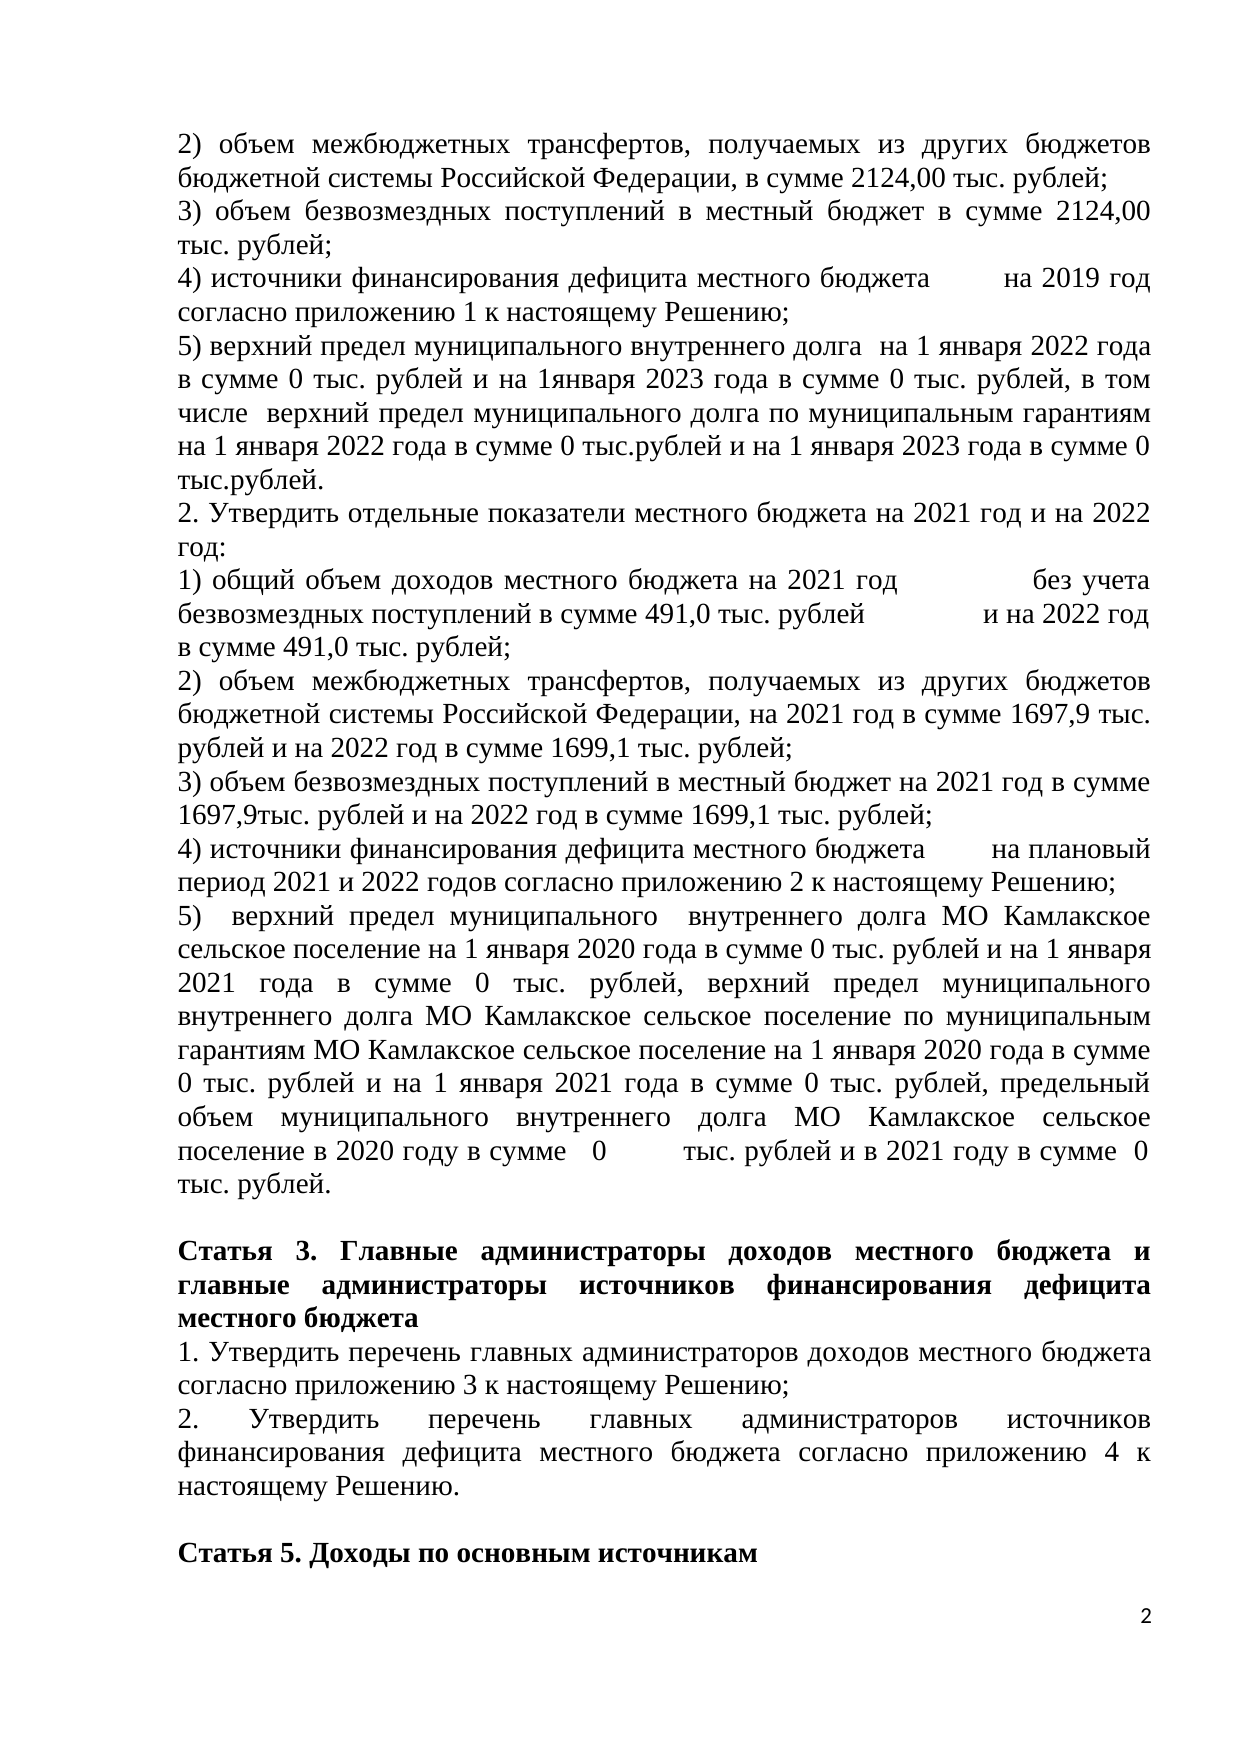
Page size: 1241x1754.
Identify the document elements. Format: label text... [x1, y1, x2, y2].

text 3) объем безвозмездных поступлений в местный бюджет на 2021 год в сумме 1697,9тыс. рублей и на 2022 год в сумме 1699,1 тыс. рублей; [177, 764, 1152, 831]
text 2) объем межбюджетных трансфертов, получаемых из других бюджетов бюджетной системы Российской Федерации, в сумме 2124,00 тыс. рублей; [177, 126, 1152, 193]
text 3) объем безвозмездных поступлений в местный бюджет в сумме 2124,00 тыс. рублей; [177, 193, 1152, 261]
text 4) источники финансирования дефицита местного бюджета на 2019 год согласно приложению 1 к настоящему Решению; [177, 261, 1152, 328]
text 1. Утвердить перечень главных администраторов доходов местного бюджета согласно приложению 3 к настоящему Решению; [177, 1334, 1152, 1401]
text Статья 5. Доходы по основным источникам [177, 1535, 1152, 1569]
text Статья 3. Главные администраторы доходов местного бюджета и главные администраторы источников финансирования дефицита местного бюджета [177, 1233, 1152, 1334]
text 2. Утвердить отдельные показатели местного бюджета на 2021 год и на 2022 год: [177, 495, 1152, 562]
text 1) общий объем доходов местного бюджета на 2021 год без учета безвозмездных поступлений в сумме 491,0 тыс. рублей и на 2022 год в сумме 491,0 тыс. рублей; [177, 562, 1152, 663]
text 5) верхний предел муниципального внутреннего долга на 1 января 2022 года в сумме 0 тыс. рублей и на 1января 2023 года в сумме 0 тыс. рублей, в том числе верхний предел муниципального долга по муниципальным гарантиям на 1 января 2022 года в сумме 0 тыс.рублей и на 1 января 2023 года в сумме 0 тыс.рублей. [177, 328, 1152, 495]
text 2) объем межбюджетных трансфертов, получаемых из других бюджетов бюджетной системы Российской Федерации, на 2021 год в сумме 1697,9 тыс. рублей и на 2022 год в сумме 1699,1 тыс. рублей; [177, 663, 1152, 764]
text 4) источники финансирования дефицита местного бюджета на плановый период 2021 и 2022 годов согласно приложению 2 к настоящему Решению; [177, 831, 1152, 898]
text 5) верхний предел муниципального внутреннего долга МО Камлакское сельское поселение на 1 января 2020 года в сумме 0 тыс. рублей и на 1 января 2021 года в сумме 0 тыс. рублей, верхний предел муниципального внутреннего долга МО Камлакское сельское поселение по муниципальным гарантиям МО Камлакское сельское поселение на 1 января 2020 года в сумме 0 тыс. рублей и на 1 января 2021 года в сумме 0 тыс. рублей, предельный объем муниципального внутреннего долга МО Камлакское сельское поселение в 2020 году в сумме 0 тыс. рублей и в 2021 году в сумме 0 тыс. рублей. [177, 898, 1152, 1200]
text 2. Утвердить перечень главных администраторов источников финансирования дефицита местного бюджета согласно приложению 4 к настоящему Решению. [177, 1401, 1152, 1502]
